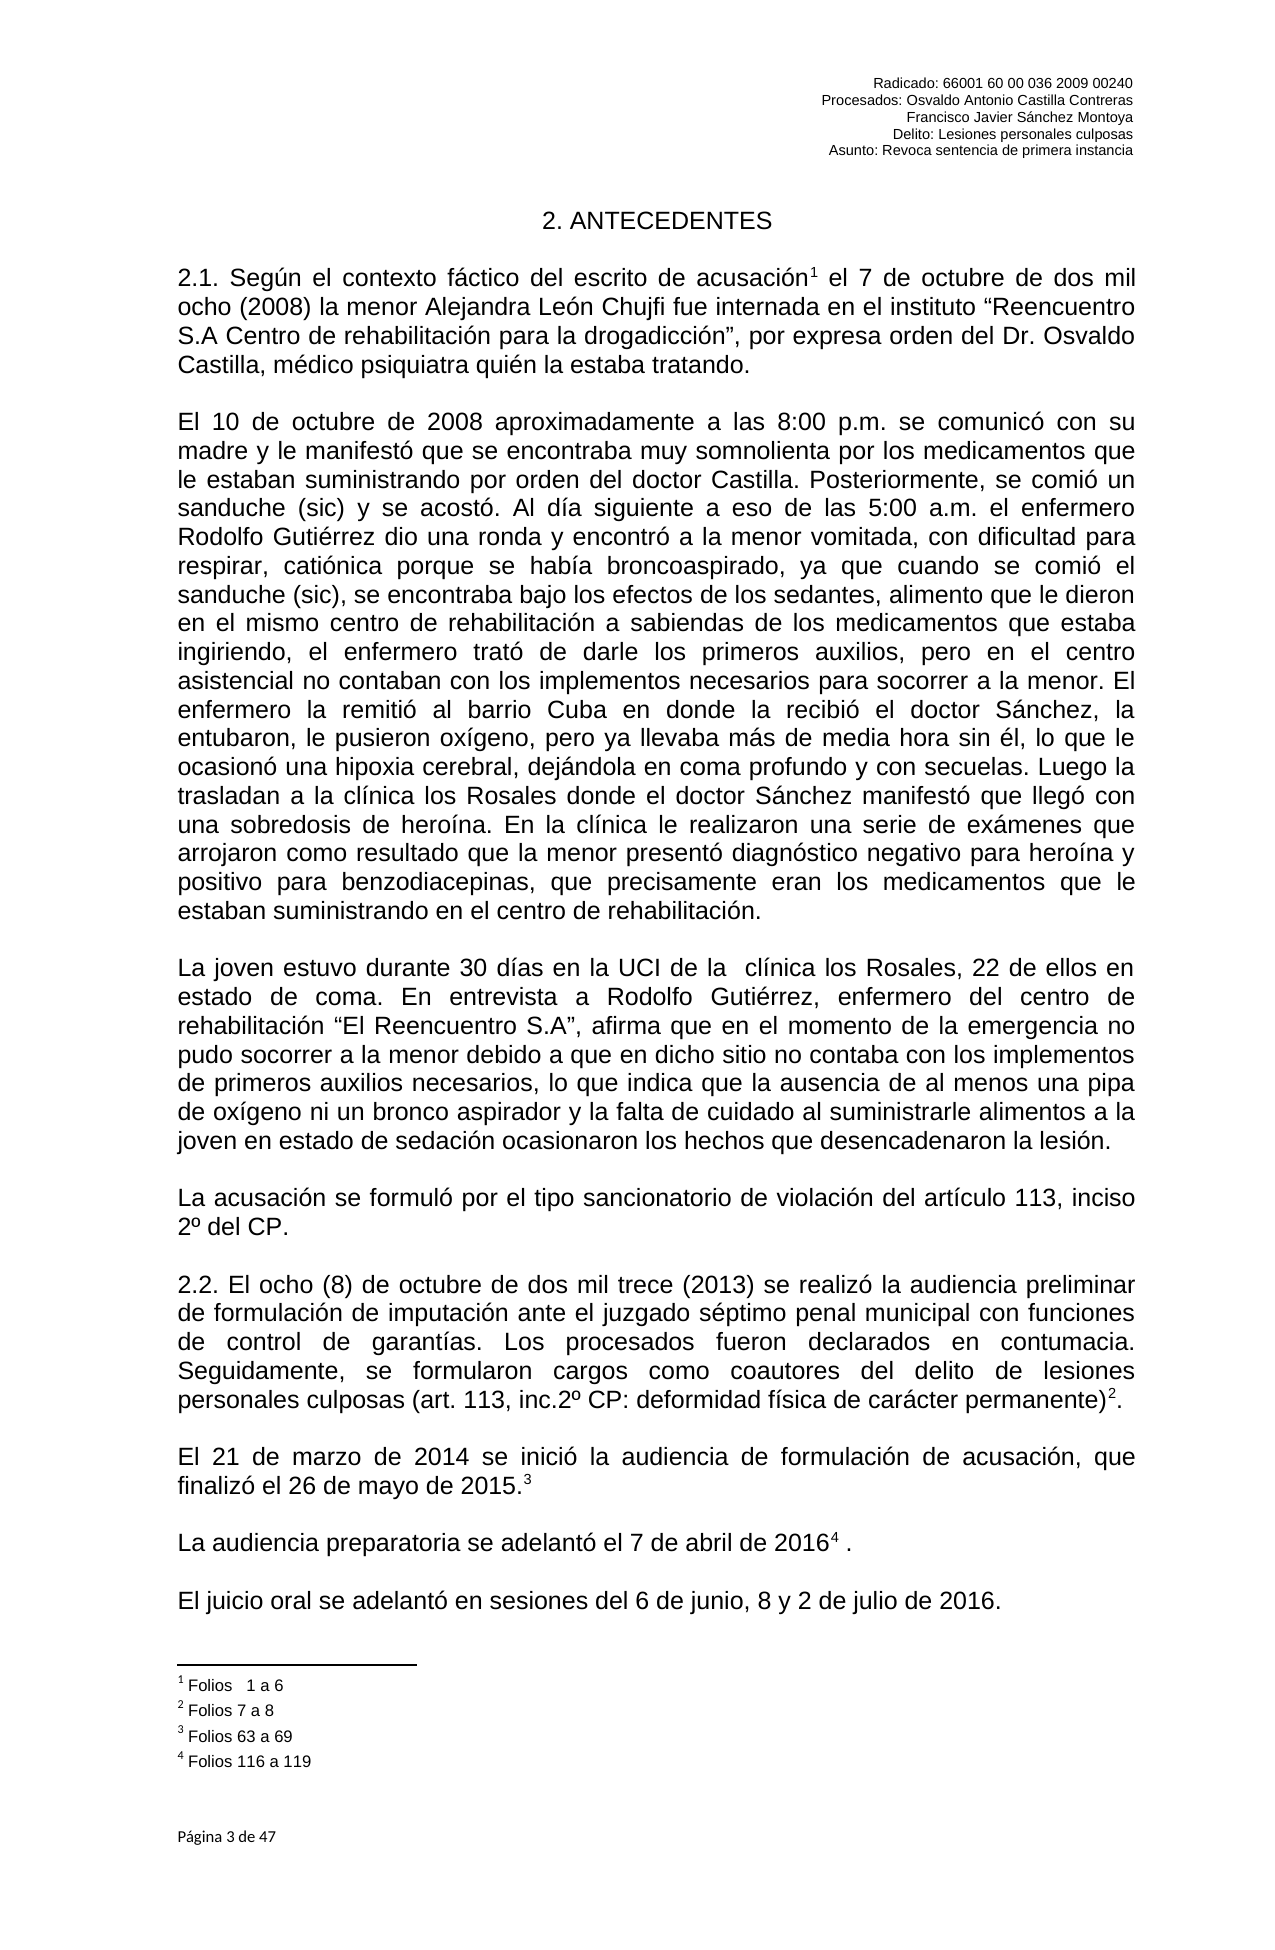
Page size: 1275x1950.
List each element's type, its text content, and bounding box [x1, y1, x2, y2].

text El 10 de octubre de 2008 aproximadamente a las 8:00 p.m. se comunicó con su madre y le manifestó que se encontraba muy somnolienta por los medicamentos que le estaban suministrando por orden del doctor Castilla. Posteriormente, se comió un sanduche (sic) y se acostó. Al día siguiente a eso de las 5:00 a.m. el enfermero Rodolfo Gutiérrez dio una ronda y encontró a la menor vomitada, con dificultad para respirar, catiónica porque se había broncoaspirado, ya que cuando se comió el sanduche (sic), se encontraba bajo los efectos de los sedantes, alimento que le dieron en el mismo centro de rehabilitación a sabiendas de los medicamentos que estaba ingiriendo, el enfermero trató de darle los primeros auxilios, pero en el centro asistencial no contaban con los implementos necesarios para socorrer a la menor. El enfermero la remitió al barrio Cuba en donde la recibió el doctor Sánchez, la entubaron, le pusieron oxígeno, pero ya llevaba más de media hora sin él, lo que le ocasionó una hipoxia cerebral, dejándola en coma profundo y con secuelas. Luego la trasladan a la clínica los Rosales donde el doctor Sánchez manifestó que llegó con una sobredosis de heroína. En la clínica le realizaron una serie de exámenes que arrojaron como resultado que la menor presentó diagnóstico negativo para heroína y positivo para benzodiacepinas, que precisamente eran los medicamentos que le estaban suministrando en el centro de rehabilitación. [177, 407, 1137, 925]
text El juicio oral se adelantó en sesiones del 6 de junio, 8 y 2 de julio de 2016. [177, 1586, 1137, 1615]
text La audiencia preparatoria se adelantó el 7 de abril de 2016 . [177, 1528, 1137, 1557]
text La acusación se formuló por el tipo sancionatorio de violación del artículo 113, inciso 2º del CP. [177, 1183, 1137, 1241]
text 2.1. Según el contexto fáctico del escrito de acusación el 7 de octubre de dos mil ocho (2008) la menor Alejandra León Chujfi fue internada en el instituto “Reencuentro S.A Centro de rehabilitación para la drogadicción”, por expresa orden del Dr. Osvaldo Castilla, médico psiquiatra quién la estaba tratando. [177, 263, 1137, 378]
text El 21 de marzo de 2014 se inició la audiencia de formulación de acusación, que finalizó el 26 de mayo de 2015. [177, 1442, 1137, 1500]
text 2.2. El ocho (8) de octubre de dos mil trece (2013) se realizó la audiencia preliminar de formulación de imputación ante el juzgado séptimo penal municipal con funciones de control de garantías. Los procesados fueron declarados en contumacia. Seguidamente, se formularon cargos como coautores del delito de lesiones personales culposas (art. 113, inc.2º CP: deformidad física de carácter permanente). [177, 1270, 1137, 1413]
text 2. ANTECEDENTES [177, 206, 1137, 235]
text La joven estuvo durante 30 días en la UCI de la clínica los Rosales, 22 de ellos en estado de coma. En entrevista a Rodolfo Gutiérrez, enfermero del centro de rehabilitación “El Reencuentro S.A”, afirma que en el momento de la emergencia no pudo socorrer a la menor debido a que en dicho sitio no contaba con los implementos de primeros auxilios necesarios, lo que indica que la ausencia de al menos una pipa de oxígeno ni un bronco aspirador y la falta de cuidado al suministrarle alimentos a la joven en estado de sedación ocasionaron los hechos que desencadenaron la lesión. [177, 953, 1137, 1155]
